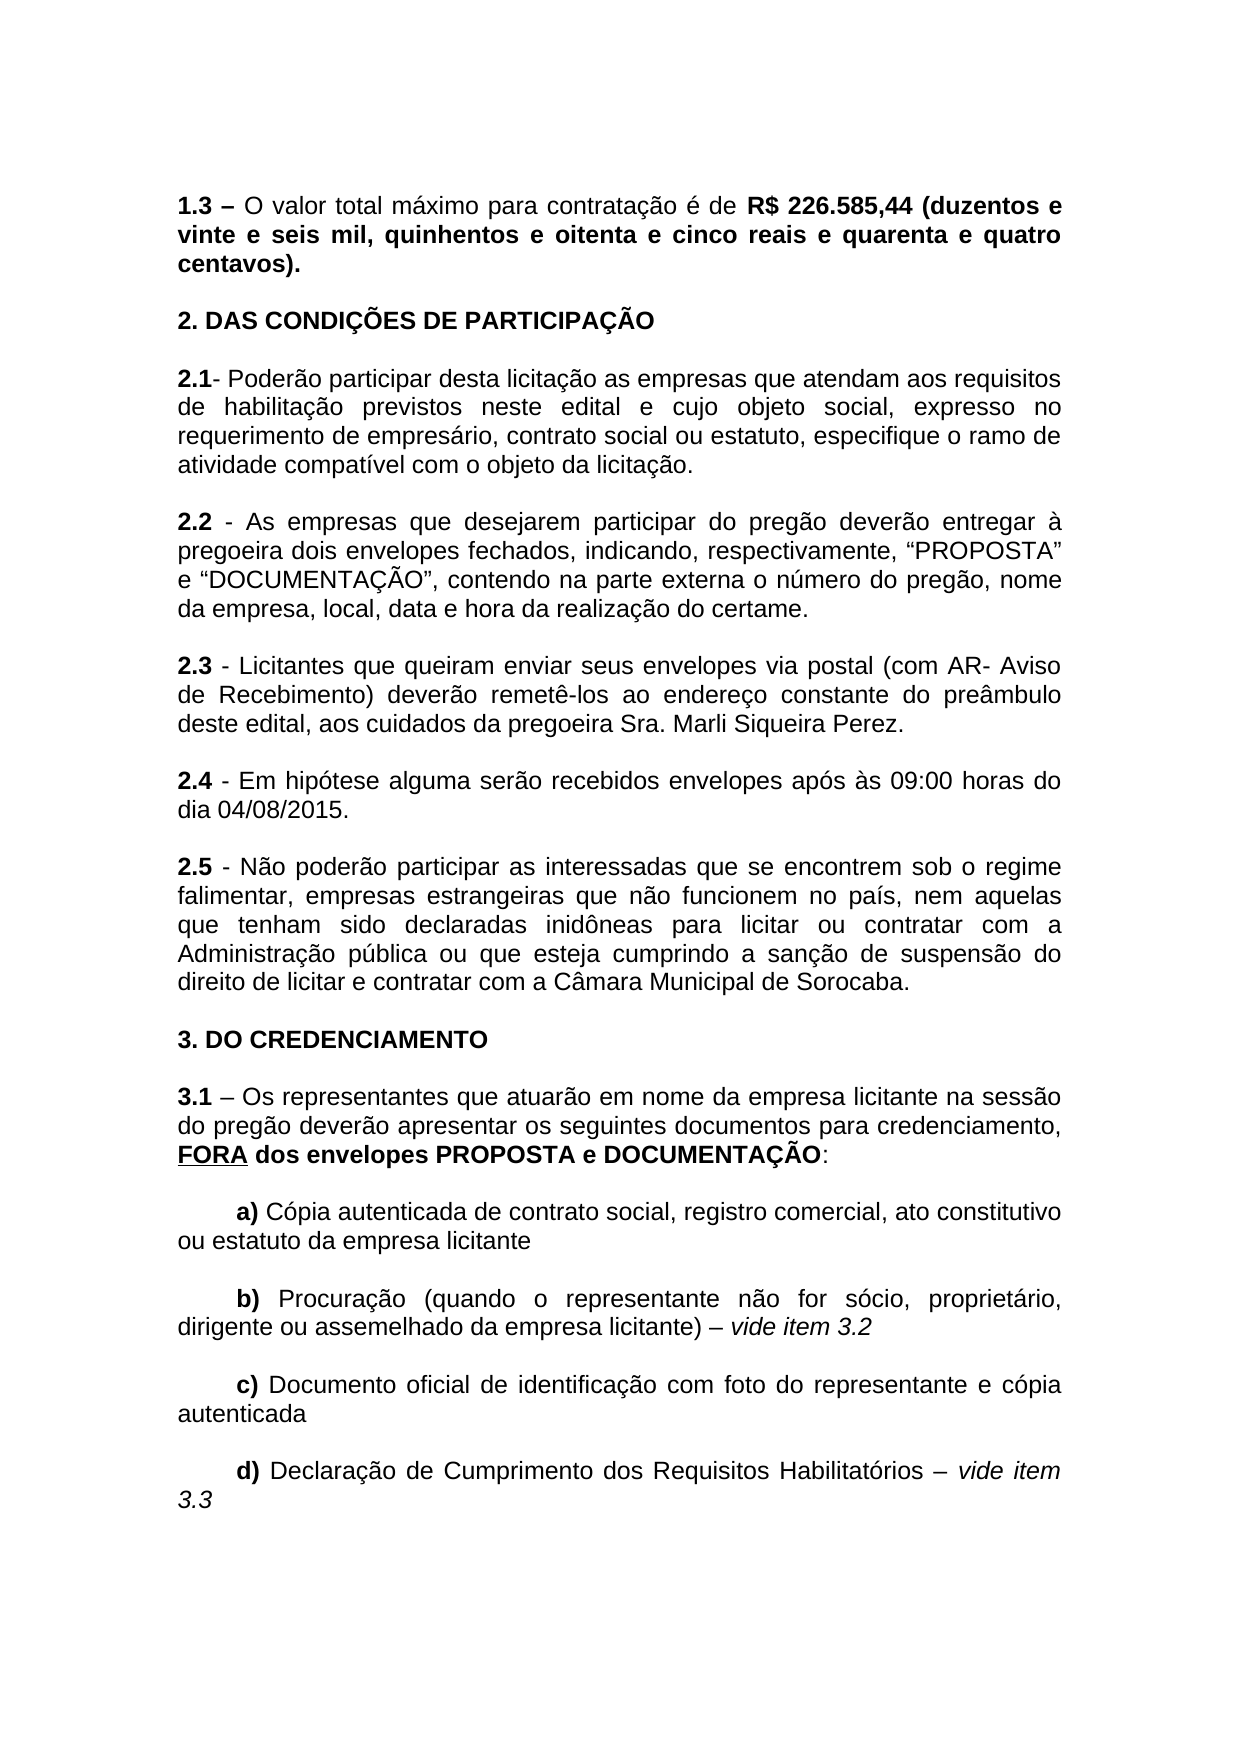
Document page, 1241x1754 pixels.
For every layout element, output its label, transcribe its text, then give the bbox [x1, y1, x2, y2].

text 2. DAS CONDIÇÕES DE PARTICIPAÇÃO [177, 306, 1063, 335]
text a) Cópia autenticada de contrato social, registro comercial, ato constitutivo ou estatuto da empresa licitante [177, 1197, 1063, 1255]
text 2.2 - As empresas que desejarem participar do pregão deverão entregar à pregoeira dois envelopes fechados, indicando, respectivamente, “PROPOSTA” e “DOCUMENTAÇÃO”, contendo na parte externa o número do pregão, nome da empresa, local, data e hora da realização do certame. [177, 507, 1063, 622]
text 3. DO CREDENCIAMENTO [177, 1025, 1063, 1054]
text 1.3 – O valor total máximo para contratação é de R$ 226.585,44 (duzentos e vinte e seis mil, quinhentos e oitenta e cinco reais e quarenta e quatro centavos). [177, 191, 1063, 277]
text 2.4 - Em hipótese alguma serão recebidos envelopes após às 09:00 horas do dia 04/08/2015. [177, 766, 1063, 824]
text d) Declaração de Cumprimento dos Requisitos Habilitatórios – vide item 3.3 [177, 1456, 1063, 1514]
text 2.5 - Não poderão participar as interessadas que se encontrem sob o regime falimentar, empresas estrangeiras que não funcionem no país, nem aquelas que tenham sido declaradas inidôneas para licitar ou contratar com a Administração pública ou que esteja cumprindo a sanção de suspensão do direito de licitar e contratar com a Câmara Municipal de Sorocaba. [177, 852, 1063, 996]
text 2.1- Poderão participar desta licitação as empresas que atendam aos requisitos de habilitação previstos neste edital e cujo objeto social, expresso no requerimento de empresário, contrato social ou estatuto, especifique o ramo de atividade compatível com o objeto da licitação. [177, 364, 1063, 479]
text 2.3 - Licitantes que queiram enviar seus envelopes via postal (com AR- Aviso de Recebimento) deverão remetê-los ao endereço constante do preâmbulo deste edital, aos cuidados da pregoeira Sra. Marli Siqueira Perez. [177, 651, 1063, 737]
text 3.1 – Os representantes que atuarão em nome da empresa licitante na sessão do pregão deverão apresentar os seguintes documentos para credenciamento, FORA dos envelopes PROPOSTA e DOCUMENTAÇÃO: [177, 1082, 1063, 1169]
text b) Procuração (quando o representante não for sócio, proprietário, dirigente ou assemelhado da empresa licitante) – vide item 3.2 [177, 1284, 1063, 1341]
text c) Documento oficial de identificação com foto do representante e cópia autenticada [177, 1370, 1063, 1427]
